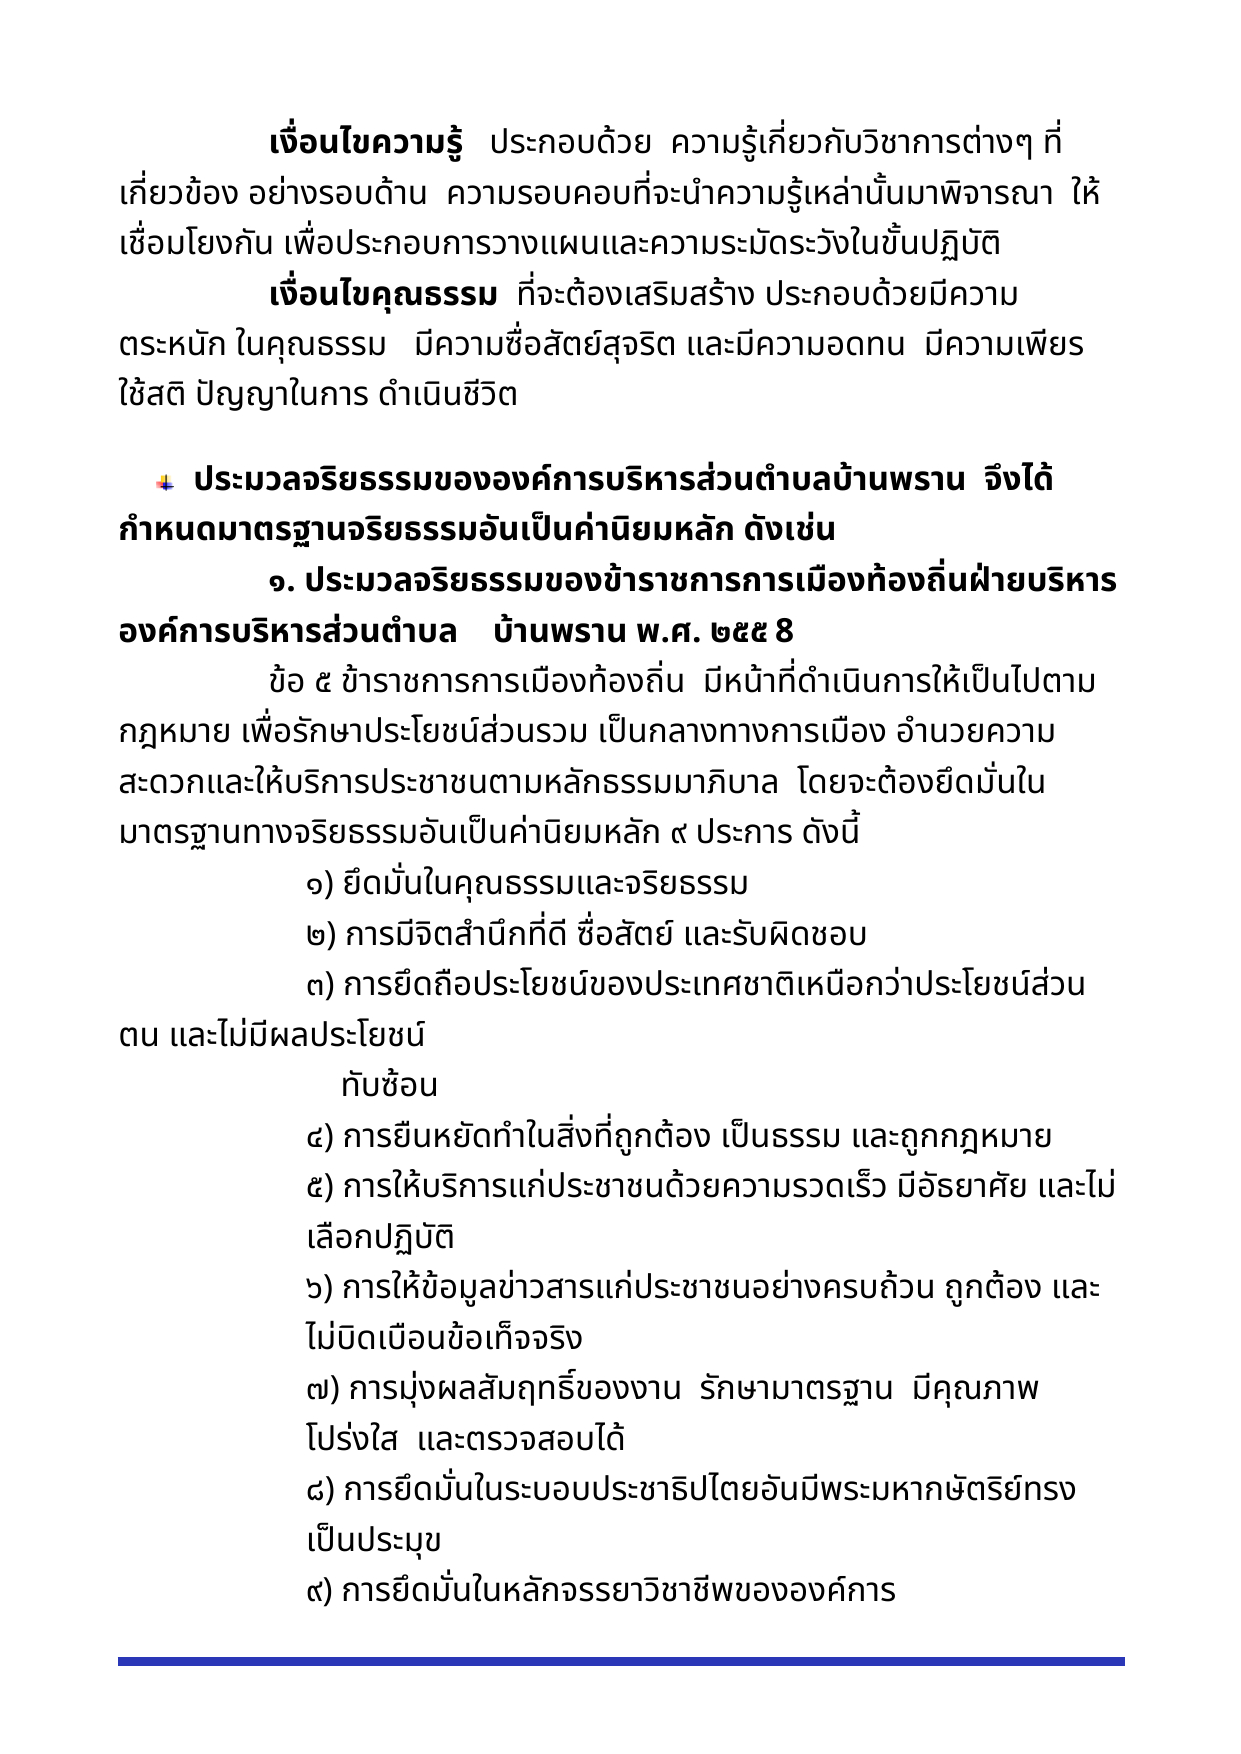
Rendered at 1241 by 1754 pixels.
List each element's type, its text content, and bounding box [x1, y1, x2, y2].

list ๙) การยึดมั่นในหลักจรรยาวิชาชีพขององค์การ [306, 1566, 1122, 1617]
list ๔) การยืนหยัดทำในสิ่งที่ถูกต้อง เป็นธรรม และถูกกฎหมาย [306, 1111, 1122, 1162]
picture [156, 473, 174, 491]
list ๒) การมีจิตสำนึกที่ดี ซื่อสัตย์ และรับผิดชอบ [306, 909, 1122, 960]
text เงื่อนไขความรู้ ประกอบด้วย ความรู้เกี่ยวกับวิชาการต่างๆ ที่เกี่ยวข้อง อย่างรอบด้าน ความรอบคอบที่จะนำความรู้เหล่านั้นมาพิจารณา ให้เชื่อมโยงกัน เพื่อประกอบการวางแผนและความระมัดระวังในขั้นปฏิบัติ [118, 118, 1122, 269]
list ๗) การมุ่งผลสัมฤทธิ์ของงาน รักษามาตรฐาน มีคุณภาพ โปร่งใส และตรวจสอบได้ [306, 1364, 1122, 1465]
text เงื่อนไขคุณธรรม ที่จะต้องเสริมสร้าง ประกอบด้วยมีความตระหนัก ในคุณธรรม มีความซื่อสัตย์สุจริต และมีความอดทน มีความเพียร ใช้สติ ปัญญาในการ ดำเนินชีวิต [118, 269, 1122, 421]
list ๓) การยึดถือประโยชน์ของประเทศชาติเหนือกว่าประโยชน์ส่วนตน และไม่มีผลประโยชน์ [118, 960, 1122, 1061]
text ๑. ประมวลจริยธรรมของข้าราชการการเมืองท้องถิ่นฝ่ายบริหาร องค์การบริหารส่วนตำบล บ้านพราน พ.ศ. ๒๕๕8 [118, 556, 1122, 657]
list ทับซ้อน [118, 1061, 1122, 1111]
text ข้อ ๕ ข้าราชการการเมืองท้องถิ่น มีหน้าที่ดำเนินการให้เป็นไปตามกฎหมาย เพื่อรักษาประโยชน์ส่วนรวม เป็นกลางทางการเมือง อำนวยความสะดวกและให้บริการประชาชนตามหลักธรรมมาภิบาล โดยจะต้องยึดมั่นในมาตรฐานทางจริยธรรมอันเป็นค่านิยมหลัก ๙ ประการ ดังนี้ [118, 657, 1122, 859]
list ๑) ยึดมั่นในคุณธรรมและจริยธรรม [305, 859, 1122, 909]
list ๕) การให้บริการแก่ประชาชนด้วยความรวดเร็ว มีอัธยาศัย และไม่เลือกปฏิบัติ [306, 1162, 1122, 1263]
list ประมวลจริยธรรมขององค์การบริหารส่วนตำบลบ้านพราน จึงได้กำหนดมาตรฐานจริยธรรมอันเป็นค่านิยมหลัก ดังเช่น [118, 455, 1122, 556]
list ๘) การยึดมั่นในระบอบประชาธิปไตยอันมีพระมหากษัตริย์ทรงเป็นประมุข [306, 1465, 1122, 1566]
list ๖) การให้ข้อมูลข่าวสารแก่ประชาชนอย่างครบถ้วน ถูกต้อง และไม่บิดเบือนข้อเท็จจริง [306, 1263, 1122, 1364]
